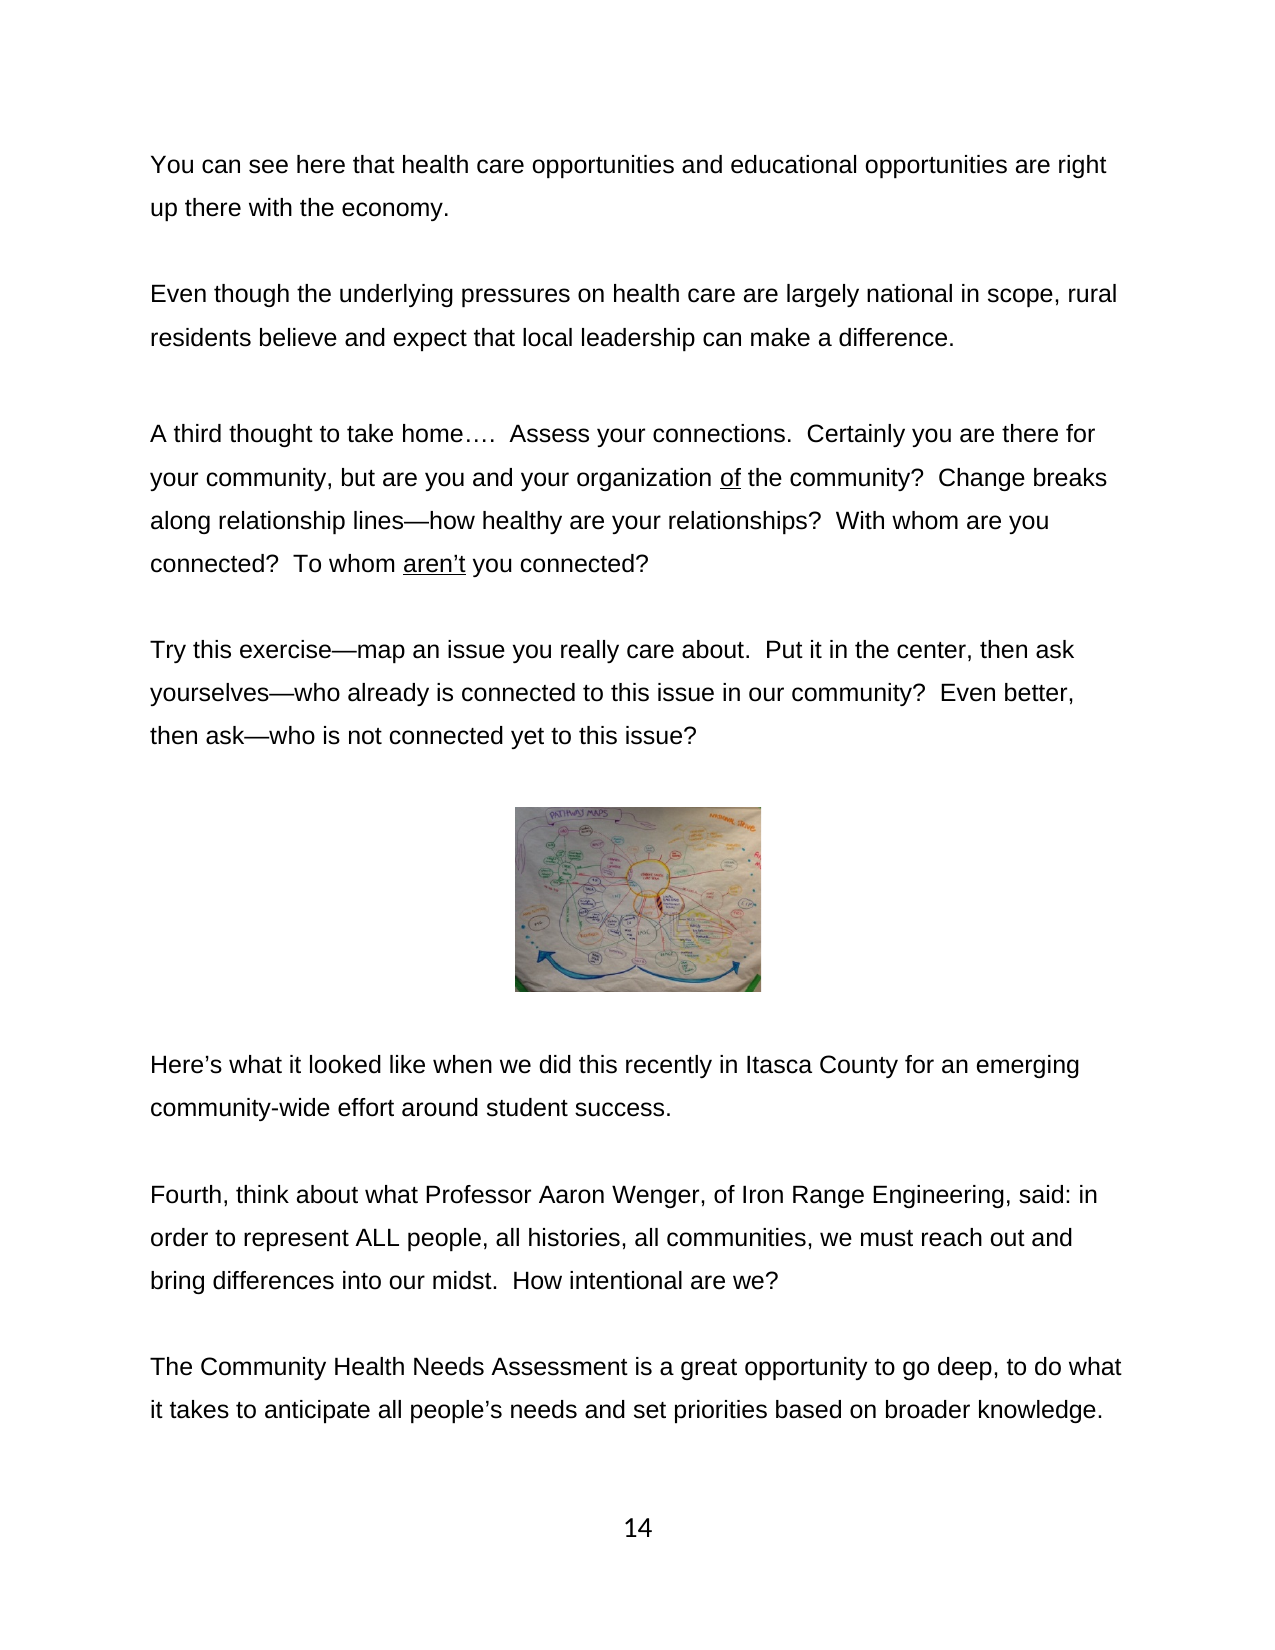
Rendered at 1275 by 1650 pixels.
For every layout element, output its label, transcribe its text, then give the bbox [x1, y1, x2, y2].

text Fourth, think about what Professor Aaron Wenger, of Iron Range Engineering, said: in order to represent ALL people, all histories, all communities, we must reach out and bring differences into our midst. How intentional are we? [150, 1180, 1125, 1295]
text A third thought to take home…. Assess your connections. Certainly you are there for your community, but are you and your organization of the community? Change breaks along relationship lines—how healthy are your relationships? With whom are you connected? To whom aren’t you connected? [150, 419, 1125, 578]
text Here’s what it looked like when we did this recently in Itasca County for an emerging community-wide effort around student success. [150, 1050, 1125, 1122]
text The Community Health Needs Assessment is a great opportunity to go deep, to do what it takes to anticipate all people’s needs and set priorities based on broader knowledge. [150, 1352, 1125, 1424]
text Try this exercise—map an issue you really care about. Put it in the center, then ask yourselves—who already is connected to this issue in our community? Even better, then ask—who is not connected yet to this issue? [150, 635, 1125, 750]
picture [515, 807, 762, 992]
text Even though the underlying pressures on health care are largely national in scope, rural residents believe and expect that local leadership can make a difference. [150, 279, 1125, 351]
text You can see here that health care opportunities and educational opportunities are right up there with the economy. [150, 150, 1125, 222]
